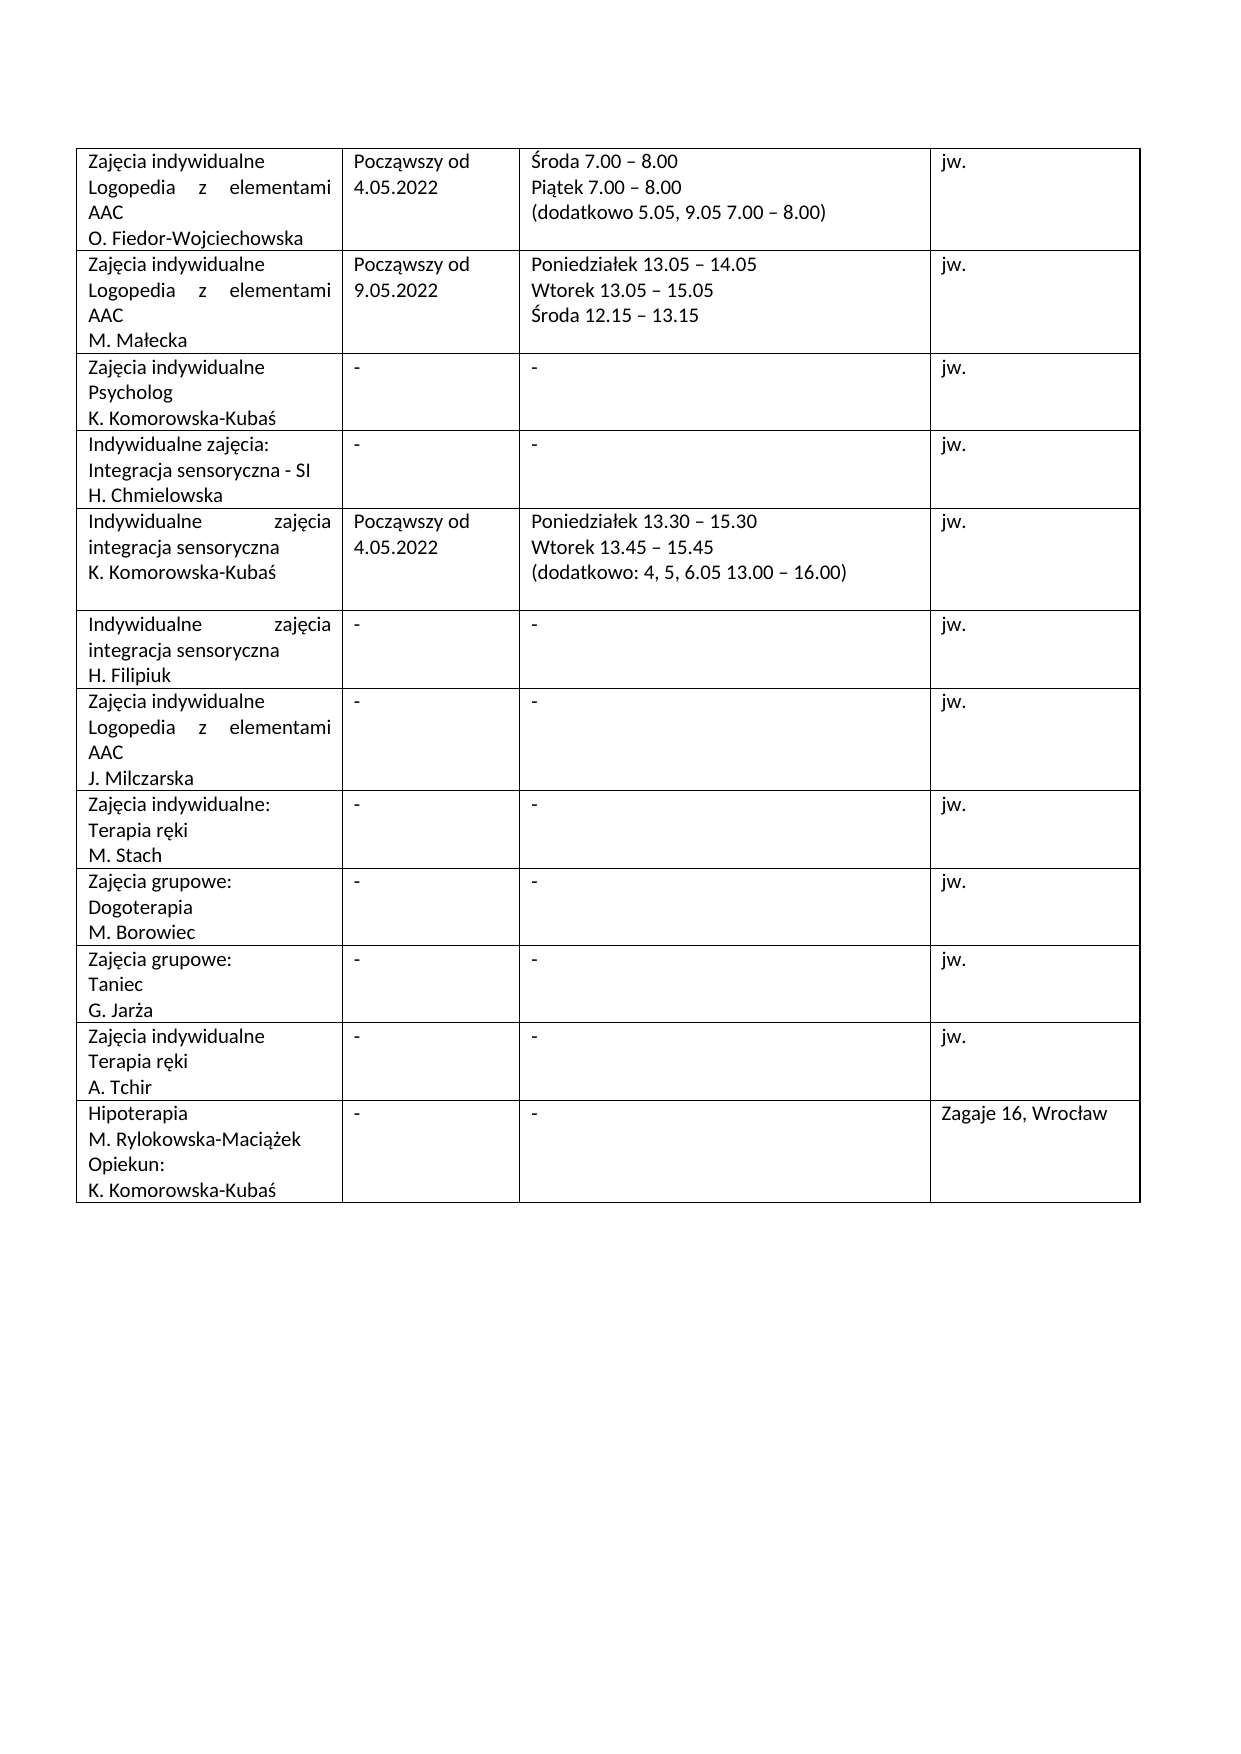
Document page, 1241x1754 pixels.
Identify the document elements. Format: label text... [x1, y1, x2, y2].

table_cell - [520, 431, 930, 508]
table_cell Indywidualne zajęcia: Integracja sensoryczna - SI H. Chmielowska [77, 431, 342, 508]
table_cell Zajęcia indywidualne Logopedia z elementami AAC M. Małecka [77, 251, 342, 353]
table_cell Zajęcia indywidualne Logopedia z elementami AAC O. Fiedor-Wojciechowska [77, 149, 342, 250]
table_cell - [343, 791, 519, 868]
table_cell jw. [931, 251, 1139, 353]
table_cell Zajęcia grupowe: Taniec G. Jarża [77, 946, 342, 1022]
table_cell Zajęcia indywidualne Logopedia z elementami AAC J. Milczarska [77, 689, 342, 790]
table_cell Począwszy od 4.05.2022 [343, 509, 519, 610]
table_cell - [343, 946, 519, 1022]
table_cell jw. [931, 1023, 1139, 1099]
table_cell Poniedziałek 13.05 – 14.05 Wtorek 13.05 – 15.05 Środa 12.15 – 13.15 [520, 251, 930, 353]
table_cell - [520, 791, 930, 868]
table_cell - [520, 946, 930, 1022]
table_cell jw. [931, 509, 1139, 610]
table_cell jw. [931, 869, 1139, 945]
table_cell Zajęcia indywidualne: Terapia ręki M. Stach [77, 791, 342, 868]
table_cell jw. [931, 946, 1139, 1022]
table_cell Zajęcia indywidualne Psycholog K. Komorowska-Kubaś [77, 354, 342, 430]
table_cell - [343, 354, 519, 430]
table_cell - [520, 354, 930, 430]
table_cell - [343, 431, 519, 508]
table_cell - [520, 611, 930, 688]
table_cell jw. [931, 689, 1139, 790]
table_cell Poniedziałek 13.30 – 15.30 Wtorek 13.45 – 15.45 (dodatkowo: 4, 5, 6.05 13.00 – 16.00) [520, 509, 930, 610]
table_cell jw. [931, 611, 1139, 688]
table_cell Począwszy od 9.05.2022 [343, 251, 519, 353]
table_cell jw. [931, 149, 1139, 250]
table_cell jw. [931, 791, 1139, 868]
table_cell - [520, 689, 930, 790]
table_cell - [520, 869, 930, 945]
table_cell - [343, 1023, 519, 1099]
table_cell Zagaje 16, Wrocław [931, 1101, 1139, 1202]
table_cell Począwszy od 4.05.2022 [343, 149, 519, 250]
table_cell - [520, 1101, 930, 1202]
table_cell jw. [931, 354, 1139, 430]
table_cell Środa 7.00 – 8.00 Piątek 7.00 – 8.00 (dodatkowo 5.05, 9.05 7.00 – 8.00) [520, 149, 930, 250]
table_cell - [343, 1101, 519, 1202]
table_cell - [520, 1023, 930, 1099]
table_cell Zajęcia indywidualne Terapia ręki A. Tchir [77, 1023, 342, 1099]
table_cell Indywidualne zajęcia integracja sensoryczna H. Filipiuk [77, 611, 342, 688]
table_cell Indywidualne zajęcia integracja sensoryczna K. Komorowska-Kubaś [77, 509, 342, 610]
table_cell - [343, 611, 519, 688]
table_cell - [343, 689, 519, 790]
table_cell Zajęcia grupowe: Dogoterapia M. Borowiec [77, 869, 342, 945]
table_cell - [343, 869, 519, 945]
table_cell Hipoterapia M. Rylokowska-Maciążek Opiekun: K. Komorowska-Kubaś [77, 1101, 342, 1202]
table_cell jw. [931, 431, 1139, 508]
